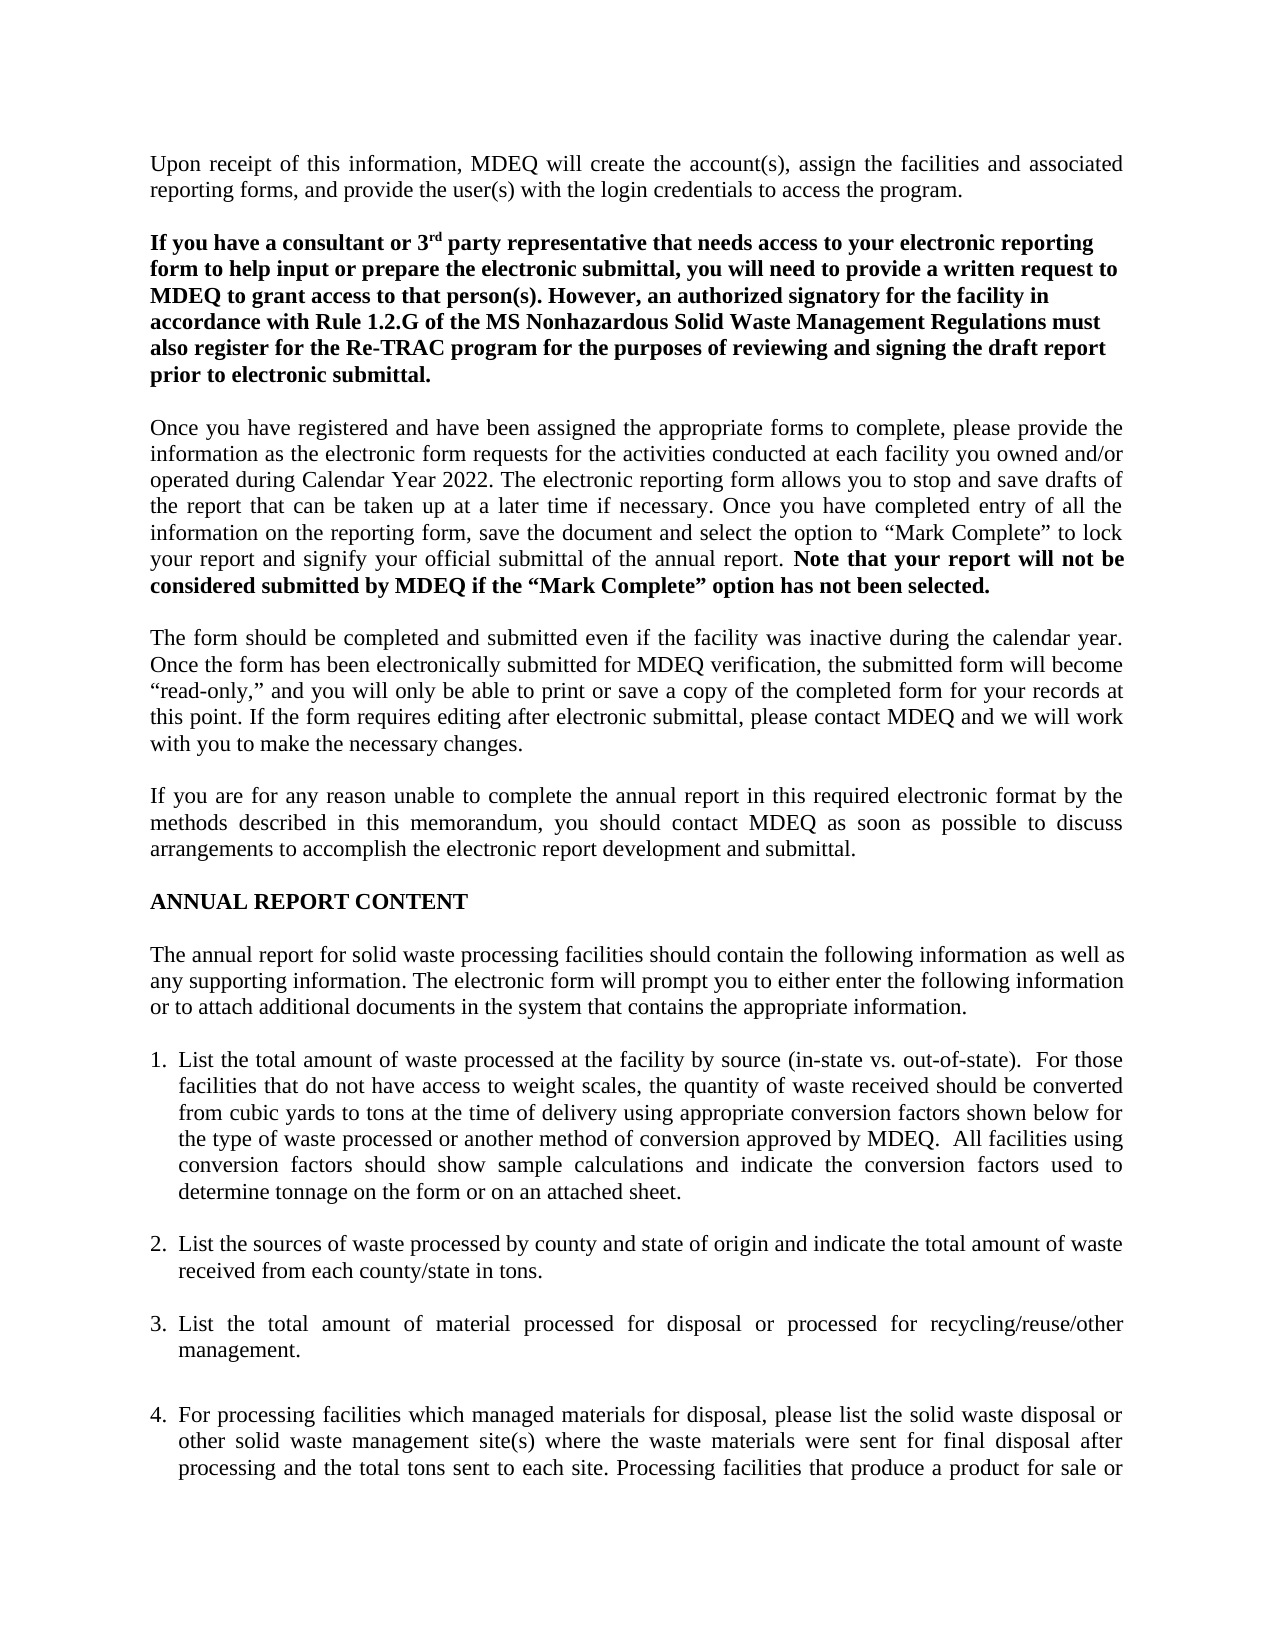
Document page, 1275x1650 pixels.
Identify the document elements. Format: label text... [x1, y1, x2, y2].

list List the total amount of waste processed at the facility by source (in-state vs. out-of-state). For those facilities that do not have access to weight scales, the quantity of waste received should be converted from cubic yards to tons at the time of delivery using appropriate conversion factors shown below for the type of waste processed or another method of conversion approved by MDEQ. All facilities using conversion factors should show sample calculations and indicate the conversion factors used to determine tonnage on the form or on an attached sheet. [150, 1046, 1125, 1204]
text If you have a consultant or 3rd party representative that needs access to your electronic reporting form to help input or prepare the electronic submittal, you will need to provide a written request to MDEQ to grant access to that person(s). However, an authorized signatory for the facility in accordance with Rule 1.2.G of the MS Nonhazardous Solid Waste Management Regulations must also register for the Re-TRAC program for the purposes of reviewing and signing the draft report prior to electronic submittal. [150, 229, 1125, 387]
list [150, 1401, 1125, 1480]
list List the sources of waste processed by county and state of origin and indicate the total amount of waste received from each county/state in tons. [150, 1231, 1125, 1283]
text The annual report for solid waste processing facilities should contain the following information as well as any supporting information. The electronic form will prompt you to either enter the following information or to attach additional documents in the system that contains the appropriate information. [150, 941, 1125, 1020]
text The form should be completed and submitted even if the facility was inactive during the calendar year. Once the form has been electronically submitted for MDEQ verification, the submitted form will become “read-only,” and you will only be able to print or save a copy of the completed form for your records at this point. If the form requires editing after electronic submittal, please contact MDEQ and we will work with you to make the necessary changes. [150, 624, 1125, 756]
text ANNUAL REPORT CONTENT [150, 888, 1125, 914]
list List the total amount of material processed for disposal or processed for recycling/reuse/other management. [150, 1309, 1125, 1362]
text Upon receipt of this information, MDEQ will create the account(s), assign the facilities and associated reporting forms, and provide the user(s) with the login credentials to access the program. [150, 150, 1125, 203]
text If you are for any reason unable to complete the annual report in this required electronic format by the methods described in this memorandum, you should contact MDEQ as soon as possible to discuss arrangements to accomplish the electronic report development and submittal. [150, 782, 1125, 862]
text Once you have registered and have been assigned the appropriate forms to complete, please provide the information as the electronic form requests for the activities conducted at each facility you owned and/or operated during Calendar Year 2022. The electronic reporting form allows you to stop and save drafts of the report that can be taken up at a later time if necessary. Once you have completed entry of all the information on the reporting form, save the document and select the option to “Mark Complete” to lock your report and signify your official submittal of the annual report. Note that your report will not be considered submitted by MDEQ if the “Mark Complete” option has not been selected. [150, 413, 1125, 598]
